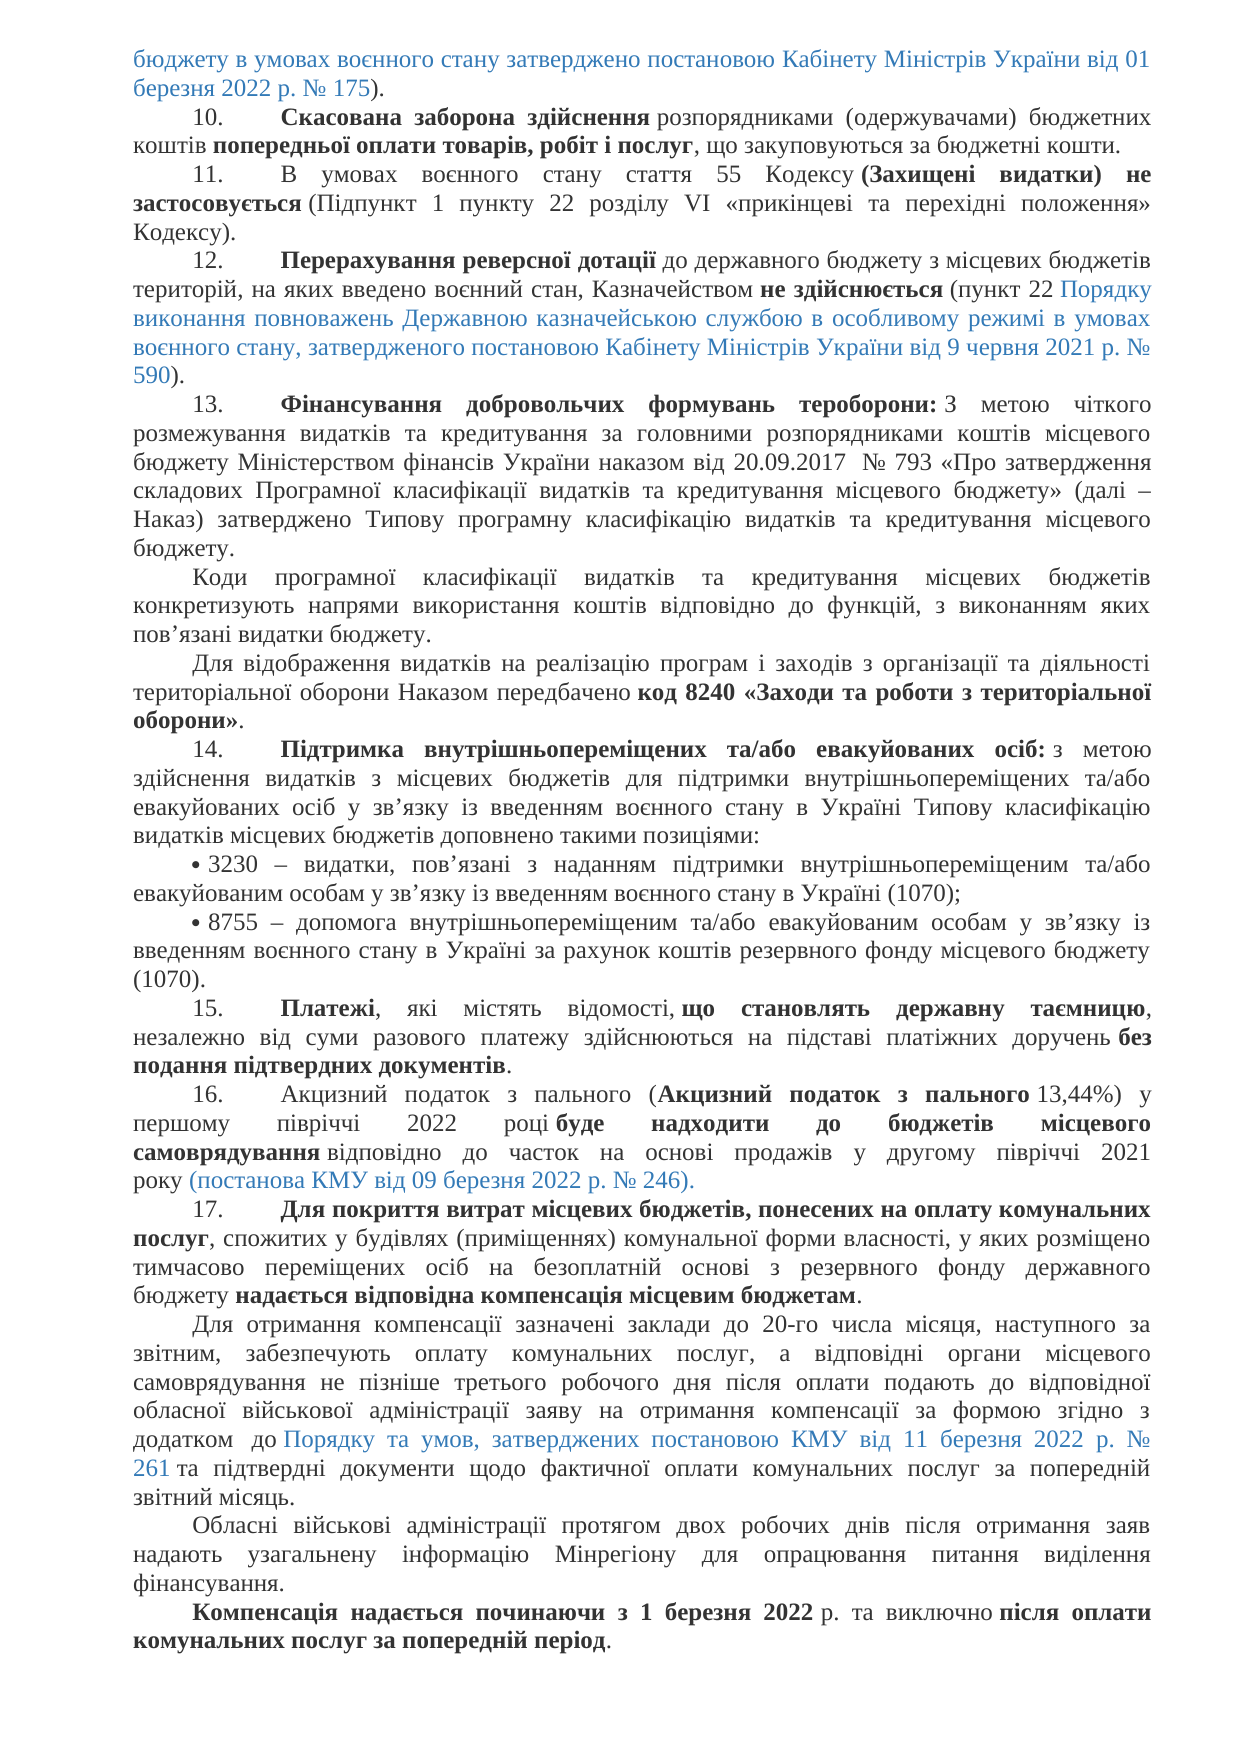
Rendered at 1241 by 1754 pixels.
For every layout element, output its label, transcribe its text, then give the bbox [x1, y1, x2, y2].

list Акцизний податок з пального (Акцизний податок з пального 13,44%) у першому півріччі 2022 році буде надходити до бюджетів місцевого самоврядування відповідно до часток на основі продажів у другому півріччі 2021 року (постанова КМУ від 09 березня 2022 р. № 246). [133, 1079, 1152, 1194]
list Для покриття витрат місцевих бюджетів, понесених на оплату комунальних послуг, спожитих у будівлях (приміщеннях) комунальної форми власності, у яких розміщено тимчасово переміщених осіб на безоплатній основі з резервного фонду державного бюджету надається відповідна компенсація місцевим бюджетам. [133, 1194, 1152, 1309]
list В умовах воєнного стану стаття 55 Кодексу (Захищені видатки) не застосовується (Підпункт 1 пункту 22 розділу VI «прикінцеві та перехідні положення» Кодексу). [133, 159, 1152, 246]
list Фінансування добровольчих формувань тероборони: З метою чіткого розмежування видатків та кредитування за головними розпорядниками коштів місцевого бюджету Міністерством фінансів України наказом від 20.09.2017 № 793 «Про затвердження складових Програмної класифікації видатків та кредитування місцевого бюджету» (далі – Наказ) затверджено Типову програмну класифікацію видатків та кредитування місцевого бюджету. [133, 389, 1152, 562]
text Обласні військові адміністрації протягом двох робочих днів після отримання заяв надають узагальнену інформацію Мінрегіону для опрацювання питання виділення фінансування. [133, 1511, 1152, 1597]
text Для відображення видатків на реалізацію програм і заходів з організації та діяльності територіальної оборони Наказом передбачено код 8240 «Заходи та роботи з територіальної оборони». [133, 648, 1152, 734]
list 3230 – видатки, пов’язані з наданням підтримки внутрішньопереміщеним та/або евакуйованим особам у зв’язку із введенням воєнного стану в Україні (1070); [133, 849, 1152, 907]
list Перерахування реверсної дотації до державного бюджету з місцевих бюджетів територій, на яких введено воєнний стан, Казначейством не здійснюється (пункт 22 Порядку виконання повноважень Державною казначейською службою в особливому режимі в умовах воєнного стану, затвердженого постановою Кабінету Міністрів України від 9 червня 2021 р. № 590). [133, 246, 1152, 389]
list Скасована заборона здійснення розпорядниками (одержувачами) бюджетних коштів попередньої оплати товарів, робіт і послуг, що закуповуються за бюджетні кошти. [133, 102, 1152, 159]
list Підтримка внутрішньопереміщених та/або евакуйованих осіб: з метою здійснення видатків з місцевих бюджетів для підтримки внутрішньопереміщених та/або евакуйованих осіб у зв’язку із введенням воєнного стану в Україні Типову класифікацію видатків місцевих бюджетів доповнено такими позиціями: [133, 734, 1152, 849]
text Компенсація надається починаючи з 1 березня 2022 р. та виключно після оплати комунальних послуг за попередній період. [133, 1597, 1152, 1654]
text Для отримання компенсації зазначені заклади до 20-го числа місяця, наступного за звітним, забезпечують оплату комунальних послуг, а відповідні органи місцевого самоврядування не пізніше третього робочого дня після оплати подають до відповідної обласної військової адміністрації заяву на отримання компенсації за формою згідно з додатком до Порядку та умов, затверджених постановою КМУ від 11 березня 2022 р. № 261 та підтвердні документи щодо фактичної оплати комунальних послуг за попередній звітний місяць. [133, 1309, 1152, 1511]
list 8755 – допомога внутрішньопереміщеним та/або евакуйованим особам у зв’язку із введенням воєнного стану в Україні за рахунок коштів резервного фонду місцевого бюджету (1070). [133, 907, 1152, 993]
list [133, 44, 1152, 102]
text Коди програмної класифікації видатків та кредитування місцевих бюджетів конкретизують напрями використання коштів відповідно до функцій, з виконанням яких пов’язані видатки бюджету. [133, 562, 1152, 648]
list Платежі, які містять відомості, що становлять державну таємницю, незалежно від суми разового платежу здійснюються на підставі платіжних доручень без подання підтвердних документів. [133, 993, 1152, 1079]
